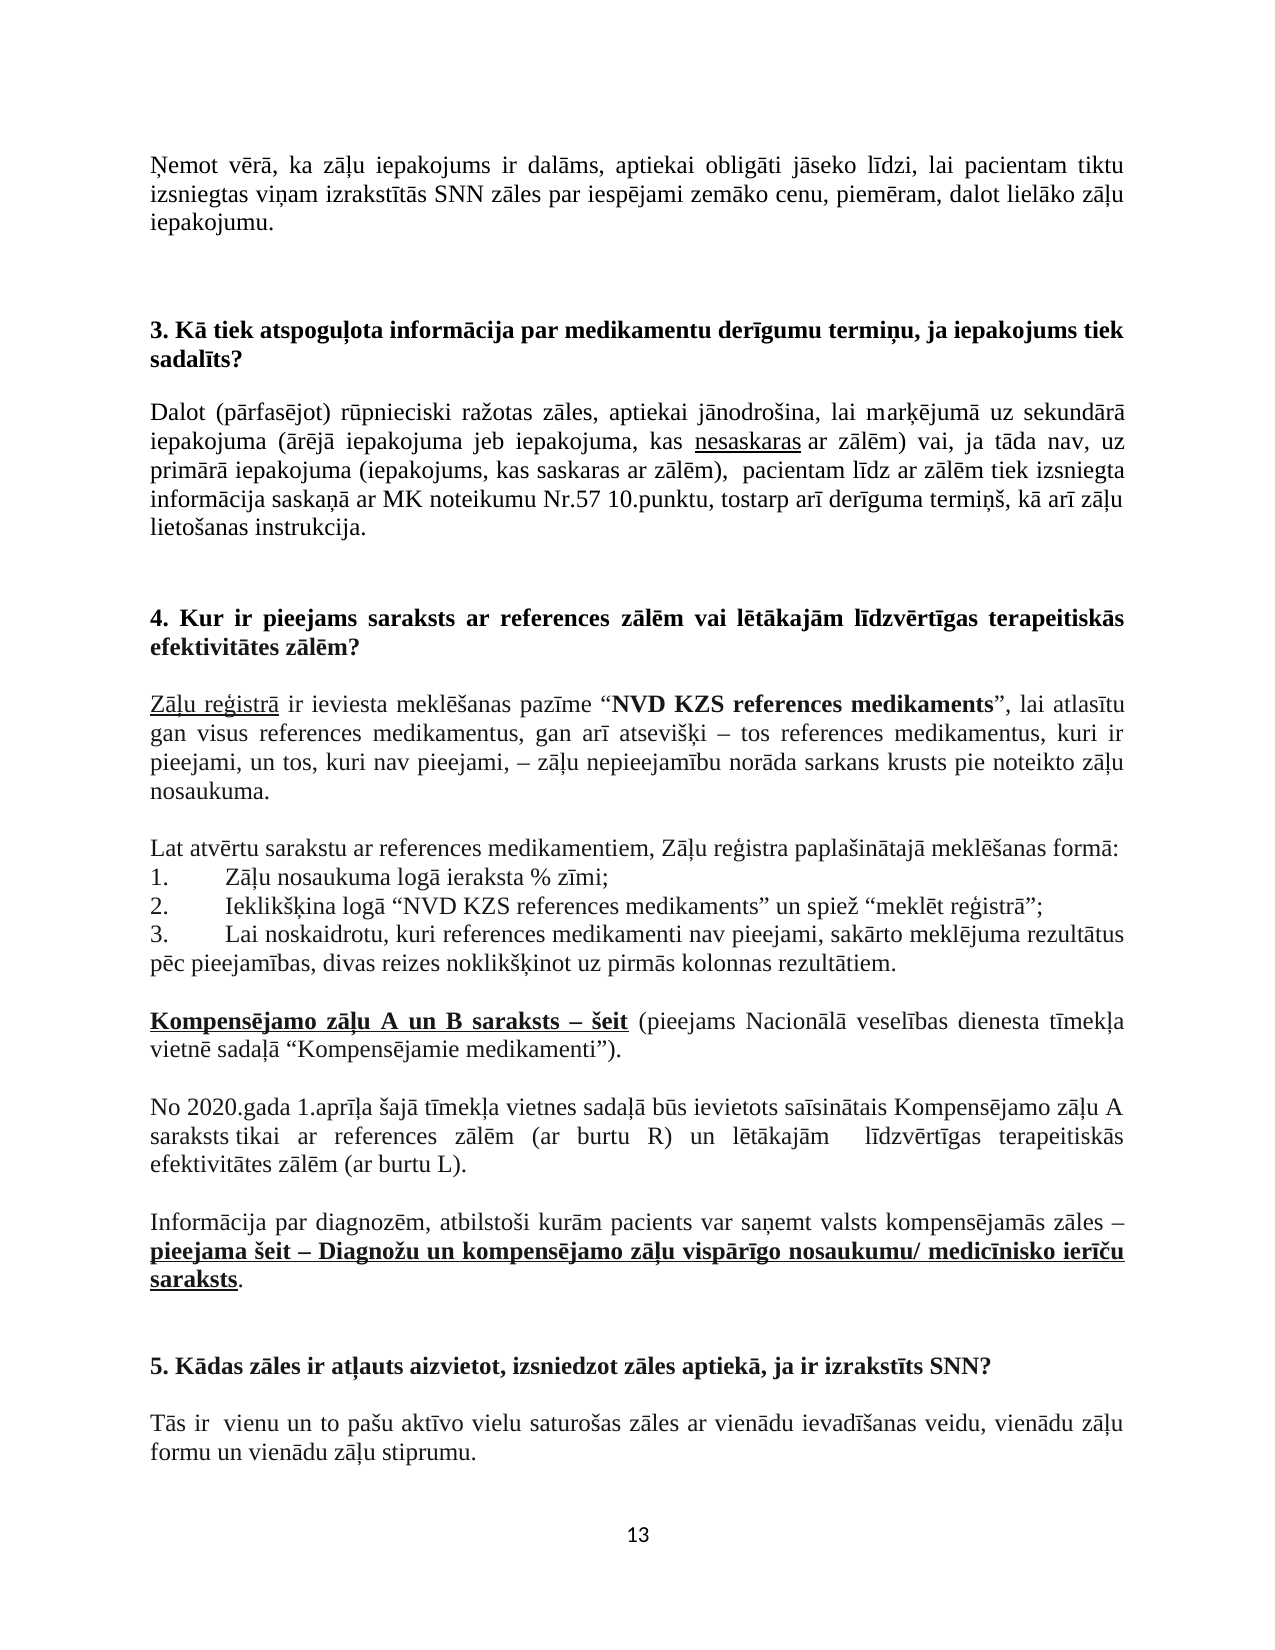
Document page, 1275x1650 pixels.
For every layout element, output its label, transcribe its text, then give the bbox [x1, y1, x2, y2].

text 1. Zāļu nosaukuma logā ieraksta % zīmi; [150, 862, 1125, 891]
text 3. Lai noskaidrotu, kuri references medikamenti nav pieejami, sakārto meklējuma rezultātus pēc pieejamības, divas reizes noklikšķinot uz pirmās kolonnas rezultātiem. [150, 919, 1125, 977]
text Dalot (pārfasējot) rūpnieciski ražotas zāles, aptiekai jānodrošina, lai marķējumā uz sekundārā iepakojuma (ārējā iepakojuma jeb iepakojuma, kas nesaskaras ar zālēm) vai, ja tāda nav, uz primārā iepakojuma (iepakojums, kas saskaras ar zālēm), pacientam līdz ar zālēm tiek izsniegta informācija saskaņā ar MK noteikumu Nr.57 10.punktu, tostarp arī derīguma termiņš, kā arī zāļu lietošanas instrukcija. [150, 397, 1125, 451]
text Lat atvērtu sarakstu ar references medikamentiem, Zāļu reģistra paplašinātajā meklēšanas formā: [150, 833, 1125, 862]
text Informācija par diagnozēm, atbilstoši kurām pacients var saņemt valsts kompensējamās zāles – pieejama šeit – Diagnožu un kompensējamo zāļu vispārīgo nosaukumu/ medicīnisko ierīču saraksts. [150, 1262, 1125, 1293]
text Informācija par diagnozēm, atbilstoši kurām pacients var saņemt valsts kompensējamās zāles – pieejama šeit – Diagnožu un kompensējamo zāļu vispārīgo nosaukumu/ medicīnisko ierīču saraksts. [150, 1207, 1125, 1261]
text Dalot (pārfasējot) rūpnieciski ražotas zāles, aptiekai jānodrošina, lai marķējumā uz sekundārā iepakojuma (ārējā iepakojuma jeb iepakojuma, kas nesaskaras ar zālēm) vai, ja tāda nav, uz primārā iepakojuma (iepakojums, kas saskaras ar zālēm), pacientam līdz ar zālēm tiek izsniegta informācija saskaņā ar MK noteikumu Nr.57 10.punktu, tostarp arī derīguma termiņš, kā arī zāļu lietošanas instrukcija. [150, 512, 1125, 541]
text Ņemot vērā, ka zāļu iepakojums ir dalāms, aptiekai obligāti jāseko līdzi, lai pacientam tiktu izsniegtas viņam izrakstītās SNN zāles par iespējami zemāko cenu, piemēram, dalot lielāko zāļu iepakojumu. [150, 150, 1125, 236]
text Zāļu reģistrā ir ieviesta meklēšanas pazīme “NVD KZS references medikaments”, lai atlasītu gan visus references medikamentus, gan arī atsevišķi – tos references medikamentus, kuri ir pieejami, un tos, kuri nav pieejami, – zāļu nepieejamību norāda sarkans krusts pie noteikto zāļu nosaukuma. [150, 689, 1125, 804]
text Kompensējamo zāļu A un B saraksts – šeit (pieejams Nacionālā veselības dienesta tīmekļa vietnē sadaļā “Kompensējamie medikamenti”). [150, 1006, 1125, 1063]
text 2. Ieklikšķina logā “NVD KZS references medikaments” un spiež “meklēt reģistrā”; [150, 891, 1125, 919]
text Tās ir vienu un to pašu aktīvo vielu saturošas zāles ar vienādu ievadīšanas veidu, vienādu zāļu formu un vienādu zāļu stiprumu. [150, 1408, 1125, 1466]
text No 2020.gada 1.aprīļa šajā tīmekļa vietnes sadaļā būs ievietots saīsinātais Kompensējamo zāļu A saraksts tikai ar references zālēm (ar burtu R) un lētākajām līdzvērtīgas terapeitiskās efektivitātes zālēm (ar burtu L). [150, 1092, 1125, 1178]
text 4. Kur ir pieejams saraksts ar references zālēm vai lētākajām līdzvērtīgas terapeitiskās efektivitātes zālēm? [150, 603, 1125, 661]
text 3. Kā tiek atspoguļota informācija par medikamentu derīgumu termiņu, ja iepakojums tiek sadalīts? [150, 315, 1125, 372]
text 5. Kādas zāles ir atļauts aizvietot, izsniedzot zāles aptiekā, ja ir izrakstīts SNN? [150, 1351, 1125, 1379]
